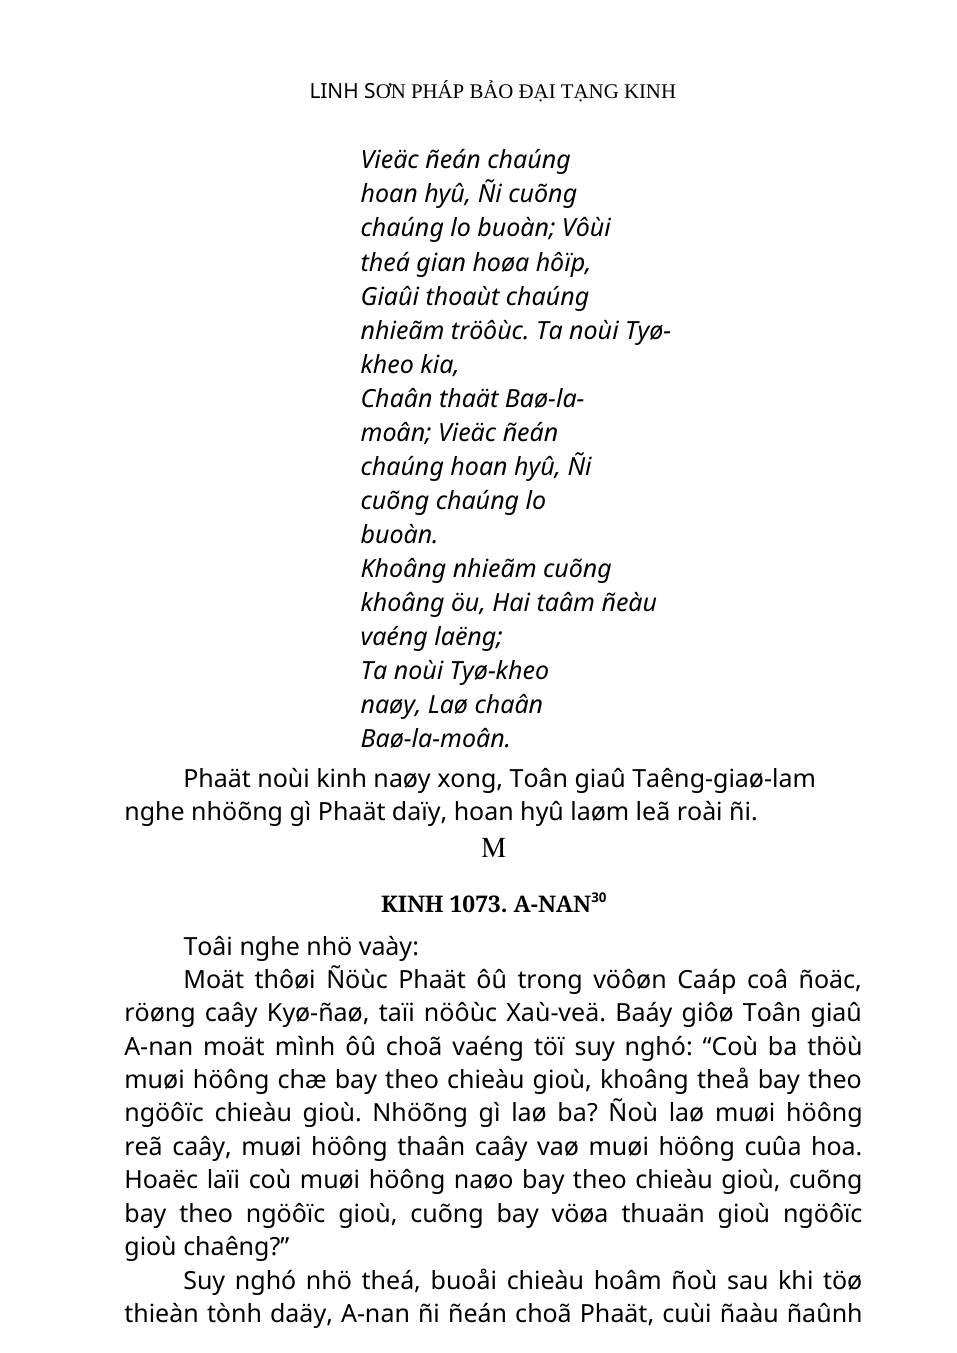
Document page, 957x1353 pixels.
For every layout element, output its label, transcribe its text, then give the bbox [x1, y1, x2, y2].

text LINH SƠN PHÁP BẢO ĐẠI TẠNG KINH [309, 77, 875, 105]
subtitle  [112, 837, 874, 863]
text KINH 1073. A-NAN30 [307, 888, 680, 919]
text Chaân thaät Baø-la-moân; Vieäc ñeán chaúng hoan hyû, Ñi cuõng chaúng lo buoàn. [360, 380, 615, 551]
text Vieäc ñeán chaúng hoan hyû, Ñi cuõng chaúng lo buoàn; Vôùi theá gian hoøa hôïp, [360, 142, 615, 278]
text Giaûi thoaùt chaúng nhieãm tröôùc. Ta noùi Tyø-kheo kia, [360, 278, 673, 380]
text Ta noùi Tyø-kheo naøy, Laø chaân Baø-la-moân. [360, 653, 569, 755]
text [124, 1263, 863, 1329]
text Phaät noùi kinh naøy xong, Toân giaû Taêng-giaø-lam nghe nhöõng gì Phaät daïy, hoan hyû laøm leã roài ñi. [124, 761, 863, 828]
text Moät thôøi Ñöùc Phaät ôû trong vöôøn Caáp coâ ñoäc, röøng caây Kyø-ñaø, taïi nöôùc Xaù-veä. Baáy giôø Toân giaû A-nan moät mình ôû choã vaéng töï suy nghó: “Coù ba thöù muøi höông chæ bay theo chieàu gioù, khoâng theå bay theo ngöôïc chieàu gioù. Nhöõng gì laø ba? Ñoù laø muøi höông reã caây, muøi höông thaân caây vaø muøi höông cuûa hoa. Hoaëc laïi coù muøi höông naøo bay theo chieàu gioù, cuõng bay theo ngöôïc gioù, cuõng bay vöøa thuaän gioù ngöôïc gioù chaêng?” [124, 962, 863, 1263]
text Toâi nghe nhö vaày: [183, 929, 875, 961]
text Khoâng nhieãm cuõng khoâng öu, Hai taâm ñeàu vaéng laëng; [360, 551, 673, 653]
